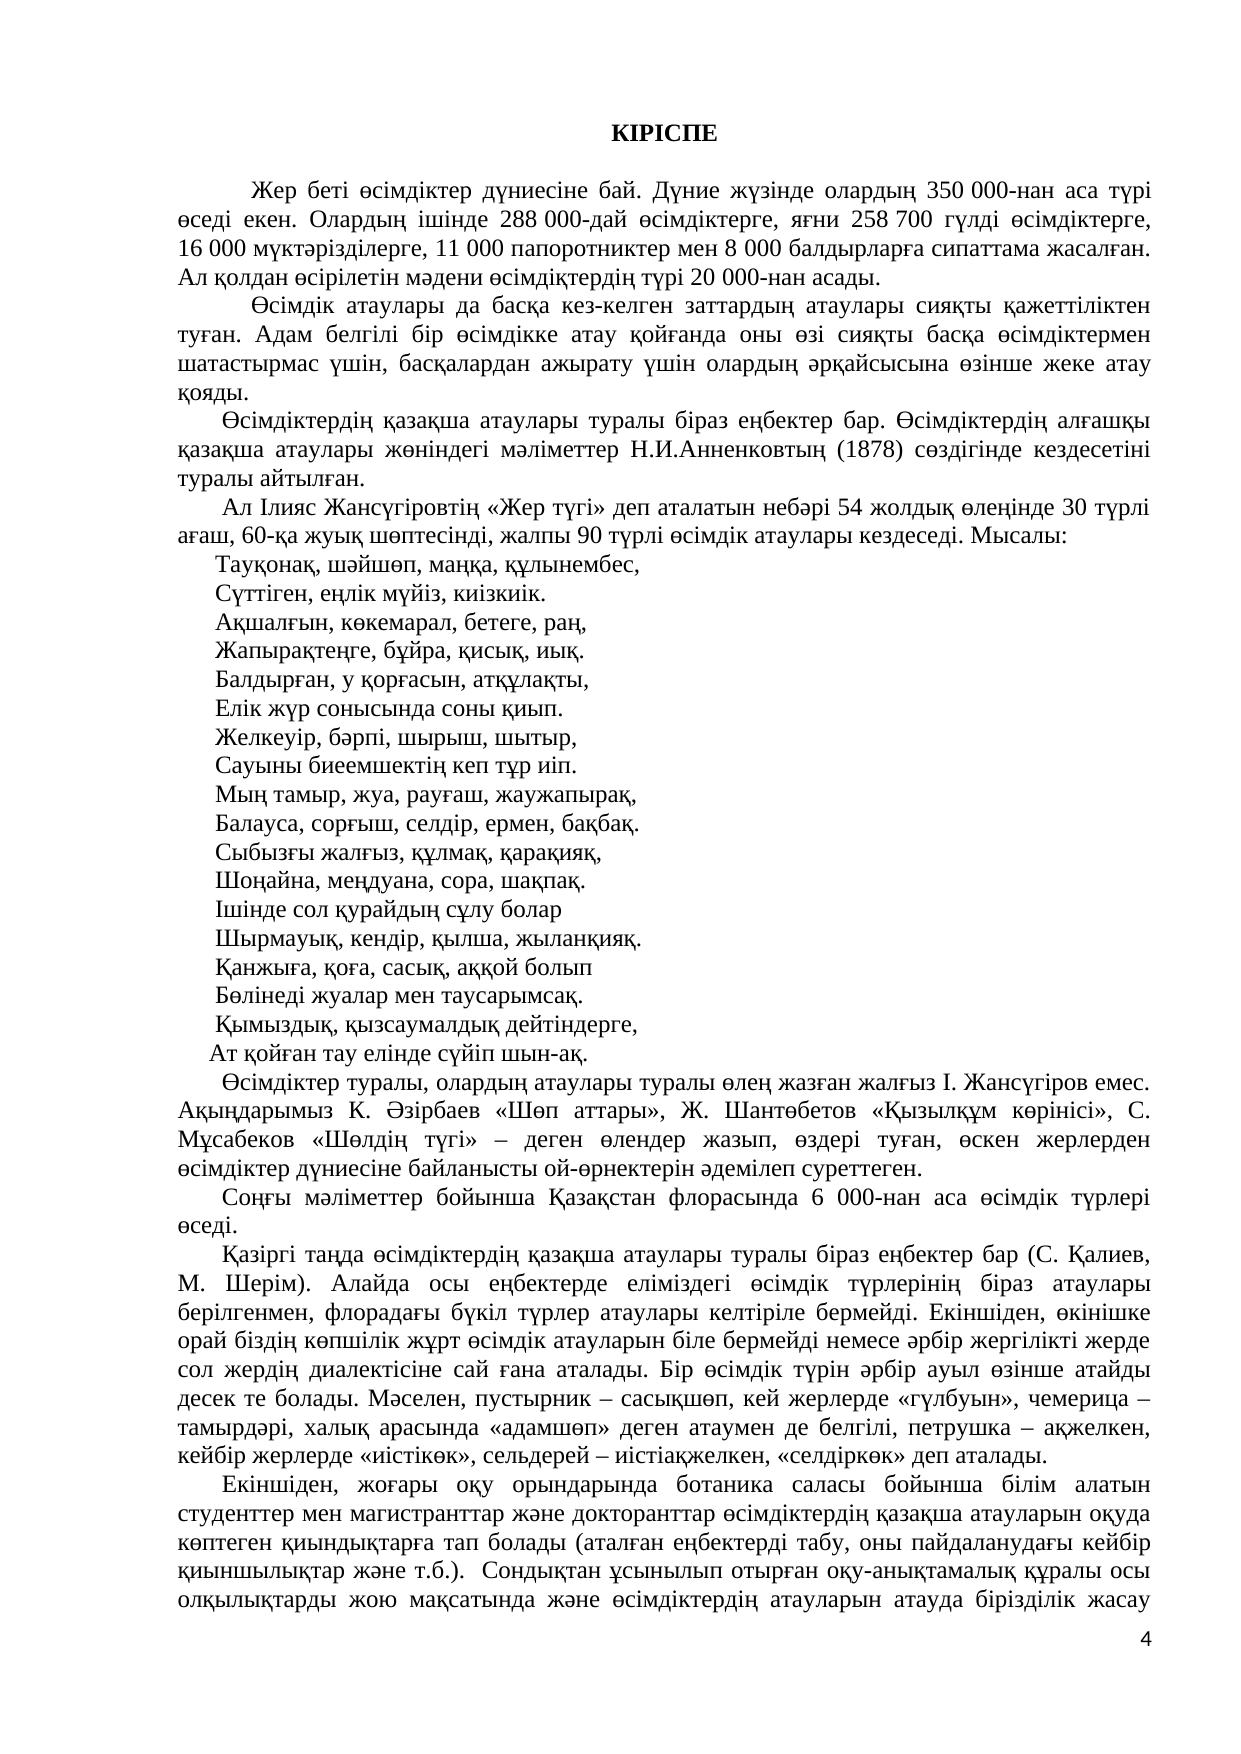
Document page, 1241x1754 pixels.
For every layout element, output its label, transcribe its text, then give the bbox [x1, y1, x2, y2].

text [177, 1469, 1152, 1613]
text Өсімдіктер туралы, олардың атаулары туралы өлең жазған жалғыз I. Жансүгіров емес. Ақыңдарымыз К. Әзірбаев «Шөп аттары», Ж. Шантөбетов «Қызылқұм көрінісі», С. Мұсабеков «Шөлдің түгі» – деген өлендер жазып, өздері туған, өскен жерлерден өсімдіктер дүниесіне байланысты ой-өрнектерін әдемілеп суреттеген. [177, 1067, 1152, 1182]
text Өсімдік атаулары да басқа кез-келген заттардың атаулары сияқты қажеттіліктен туған. Адам белгілі бір өсімдікке атау қойғанда оны өзі сияқты басқа өсімдіктермен шатастырмас үшін, басқалардан ажырату үшін олардың әрқайсысына өзінше жеке атау қояды. [177, 291, 1152, 406]
text Тауқонақ, шәйшөп, маңқа, құлынембес, Сүттіген, еңлік мүйіз, киізкиік. Ақшалғын, көкемарал, бетеге, раң, Жапырақтеңге, бұйра, қисық, иық. Балдырған, у қорғасын, атқұлақты, Елік жүр сонысында соны қиып. Желкеуір, бәрпі, шырыш, шытыр, Сауыны биеемшектің кеп тұр иіп. Мың тамыр, жуа, рауғаш, жаужапырақ, Балауса, сорғыш, селдір, ермен, бақбақ. Сыбызғы жалғыз, құлмақ, қарақияқ, Шоңайна, меңдуана, сора, шақпақ. Ішінде сол қурайдың сұлу болар Шырмауық, кендір, қылша, жыланқияқ. Қанжыға, қоға, сасық, аққой болып Бөлінеді жуалар мен таусарымсақ. Қымыздық, қызсаумалдық дейтіндерге, Ат қойған тау елінде сүйіп шын-ақ. [177, 549, 1152, 1067]
text Кіріспе [177, 118, 1152, 147]
text Соңғы мәліметтер бойынша Қазақстан флорасында 6 000-нан аса өсімдік түрлері өседі. [177, 1182, 1152, 1239]
text Ал Ілияс Жансүгіровтің «Жер түгі» деп аталатын небәрі 54 жолдық өлеңінде 30 түрлі ағаш, 60-қа жуық шөптесінді, жалпы 90 түрлі өсімдік атаулары кездеседі. Мысалы: [177, 492, 1152, 549]
text Жер беті өсімдіктер дүниесіне бай. Дүние жүзінде олардың 350 000-нан аса түрі өседі екен. Олардың ішінде 288 000-дай өсімдіктерге, яғни 258 700 гүлді өсімдіктерге, 16 000 мүктәрізділерге, 11 000 папоротниктер мен 8 000 балдырларға сипаттама жасалған. Ал қолдан өсірілетін мәдени өсімдіқтердің түрі 20 000-нан асады. [177, 176, 1152, 291]
text Қазіргі таңда өсімдіктердің қазақша атаулары туралы біраз еңбектер бар (С. Қалиев, М. Шерім). Алайда осы еңбектерде еліміздегі өсімдік түрлерінің біраз атаулары берілгенмен, флорадағы бүкіл түрлер атаулары келтіріле бермейді. Екіншіден, өкінішке орай біздің көпшілік жұрт өсімдік атауларын біле бермейді немесе әрбір жергілікті жерде сол жердің диалектісіне сай ғана аталады. Бір өсімдік түрін әрбір ауыл өзінше атайды десек те болады. Мәселен, пустырник – сасықшөп, кей жерлерде «гүлбуын», чемерица – тамырдәрі, халық арасында «адамшөп» деген атаумен де белгілі, петрушка – ақжелкен, кейбір жерлерде «иістікөк», сельдерей – иістіақжелкен, «селдіркөк» деп аталады. [177, 1239, 1152, 1469]
text Өсімдіктердің қазақша атаулары туралы біраз еңбектер бар. Өсімдіктердің алғашқы қазақша атаулары жөніндегі мәліметтер Н.И.Анненковтың (1878) сөздігінде кездесетіні туралы айтылған. [177, 406, 1152, 492]
